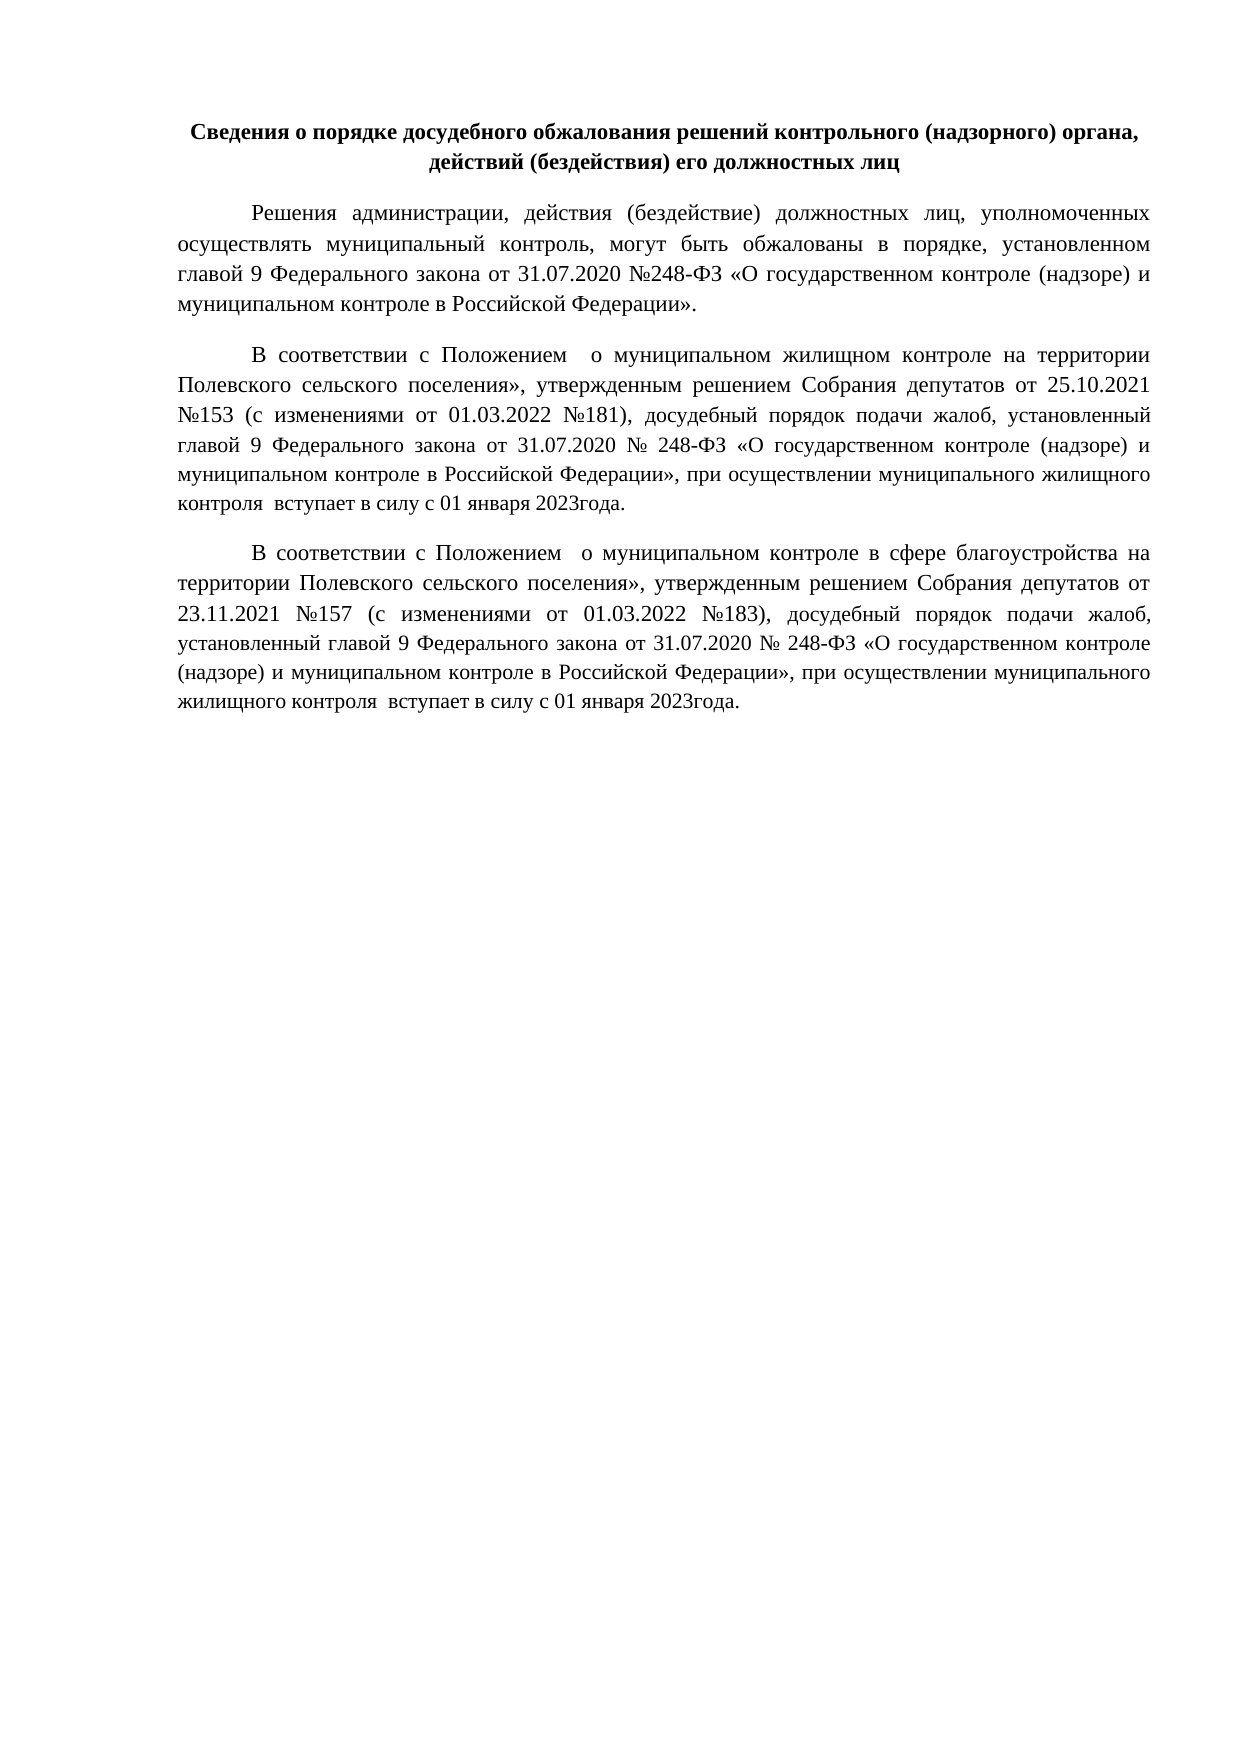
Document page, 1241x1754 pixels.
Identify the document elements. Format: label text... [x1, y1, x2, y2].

text В соответствии с Положением о муниципальном жилищном контроле на территории Полевского сельского поселения», утвержденным решением Собрания депутатов от 25.10.2021 №153 (с изменениями от 01.03.2022 №181), досудебный порядок подачи жалоб, установленный главой 9 Федерального закона от 31.07.2020 № 248-ФЗ «О государственном контроле (надзоре) и муниципальном контроле в Российской Федерации», при осуществлении муниципального жилищного контроля вступает в силу с 01 января 2023года. [177, 341, 1152, 432]
text Сведения о порядке досудебного обжалования решений контрольного (надзорного) органа, действий (бездействия) его должностных лиц [177, 118, 1152, 175]
text В соответствии с Положением о муниципальном контроле в сфере благоустройства на территории Полевского сельского поселения», утвержденным решением Собрания депутатов от 23.11.2021 №157 (с изменениями от 01.03.2022 №183), досудебный порядок подачи жалоб, установленный главой 9 Федерального закона от 31.07.2020 № 248-ФЗ «О государственном контроле (надзоре) и муниципальном контроле в Российской Федерации», при осуществлении муниципального жилищного контроля вступает в силу с 01 января 2023года. [177, 539, 1152, 630]
text Решения администрации, действия (бездействие) должностных лиц, уполномоченных осуществлять муниципальный контроль, могут быть обжалованы в порядке, установленном главой 9 Федерального закона от 31.07.2020 №248-ФЗ «О государственном контроле (надзоре) и муниципальном контроле в Российской Федерации». [177, 199, 1152, 316]
